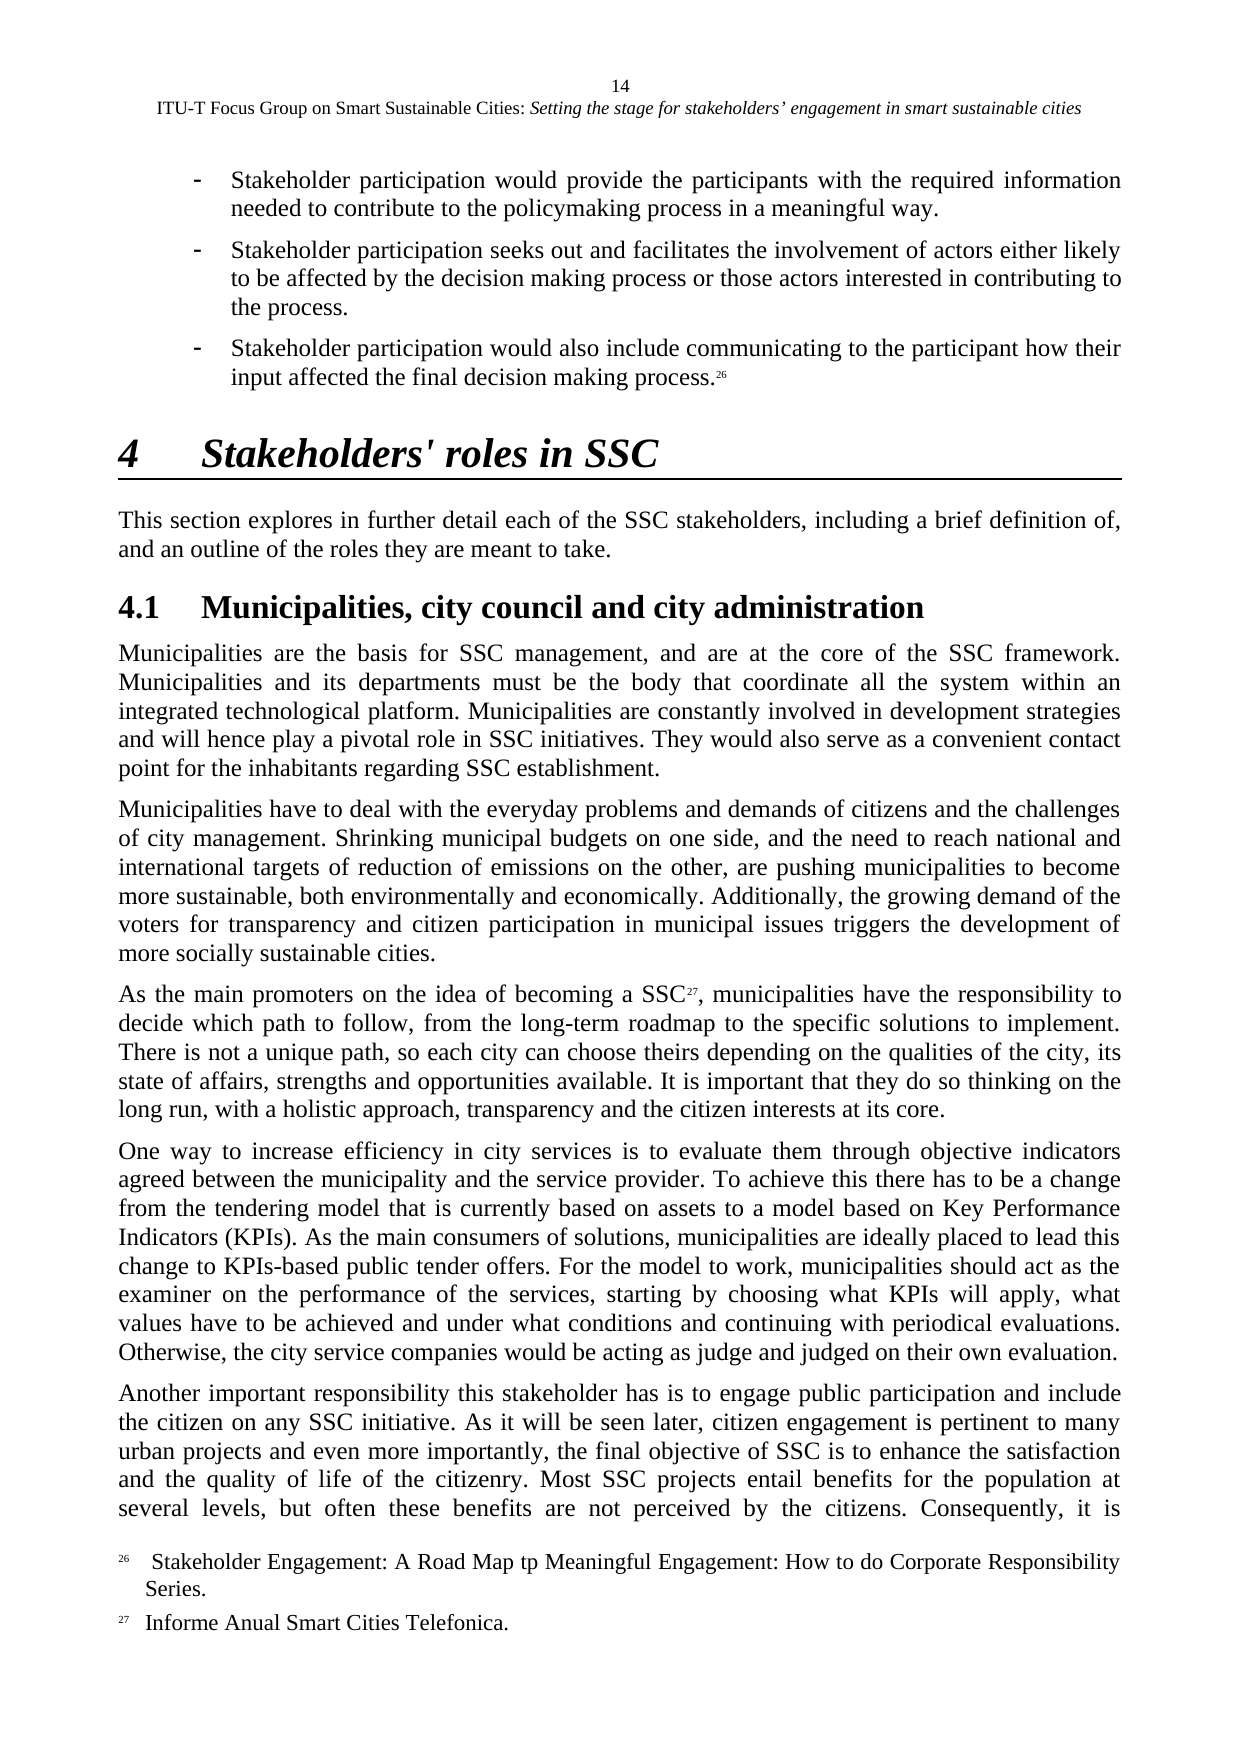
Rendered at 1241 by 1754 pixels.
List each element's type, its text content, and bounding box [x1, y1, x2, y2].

text Municipalities are the basis for SSC management, and are at the core of the SSC framework. Municipalities and its departments must be the body that coordinate all the system within an integrated technological platform. Municipalities are constantly involved in development strategies and will hence play a pivotal role in SSC initiatives. They would also serve as a convenient contact point for the inhabitants regarding SSC establishment. [118, 638, 1122, 782]
text One way to increase efficiency in city services is to evaluate them through objective indicators agreed between the municipality and the service provider. To achieve this there has to be a change from the tendering model that is currently based on assets to a model based on Key Performance Indicators (KPIs). As the main consumers of solutions, municipalities are ideally placed to lead this change to KPIs-based public tender offers. For the model to work, municipalities should act as the examiner on the performance of the services, starting by choosing what KPIs will apply, what values have to be achieved and under what conditions and continuing with periodical evaluations. Otherwise, the city service companies would be acting as judge and judged on their own evaluation. [118, 1136, 1122, 1366]
list Stakeholder participation seeks out and facilitates the involvement of actors either likely to be affected by the decision making process or those actors interested in contributing to the process. [193, 235, 1122, 321]
text This section explores in further detail each of the SSC stakeholders, including a brief definition of, and an outline of the roles they are meant to take. [118, 505, 1122, 562]
list Stakeholder participation would also include communicating to the participant how their input affected the final decision making process. [193, 333, 1122, 391]
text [118, 1378, 1122, 1522]
text Municipalities have to deal with the everyday problems and demands of citizens and the challenges of city management. Shrinking municipal budgets on one side, and the need to reach national and international targets of reduction of emissions on the other, are pushing municipalities to become more sustainable, both environmentally and economically. Additionally, the growing demand of the voters for transparency and citizen participation in municipal issues triggers the development of more socially sustainable cities. [118, 794, 1122, 967]
list Stakeholder participation would provide the participants with the required information needed to contribute to the policymaking process in a meaningful way. [193, 165, 1122, 222]
text As the main promoters on the idea of becoming a SSC, municipalities have the responsibility to decide which path to follow, from the long-term roadmap to the specific solutions to implement. There is not a unique path, so each city can choose theirs depending on the qualities of the city, its state of affairs, strengths and opportunities available. It is important that they do so thinking on the long run, with a holistic approach, transparency and the citizen interests at its core. [118, 979, 1122, 1123]
subtitle 4.1 Municipalities, city council and city administration [118, 587, 1122, 626]
subtitle 4 Stakeholders' roles in SSC [118, 428, 1122, 478]
